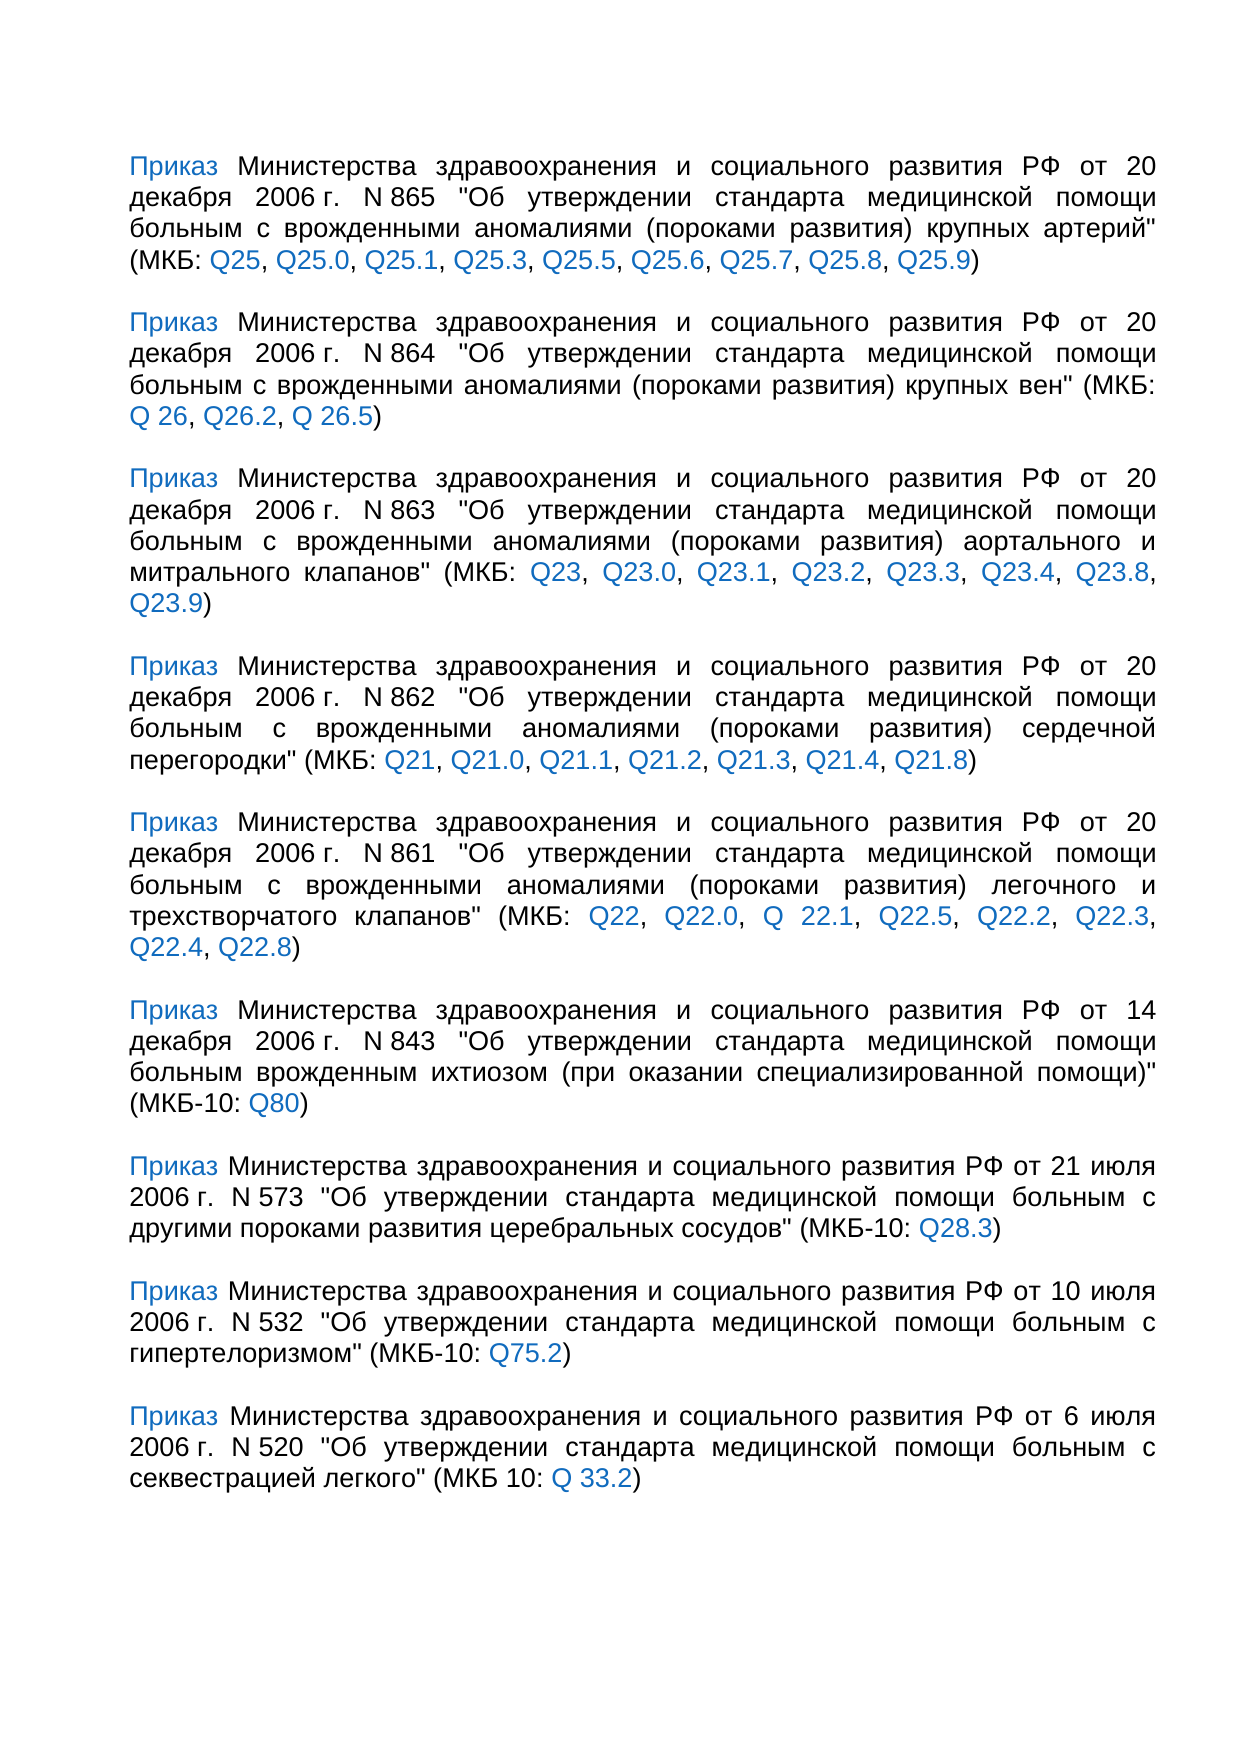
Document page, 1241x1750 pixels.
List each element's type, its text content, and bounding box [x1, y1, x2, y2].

text Приказ Министерства здравоохранения и социального развития РФ от 6 июля 2006 г. N 520 "Об утверждении стандарта медицинской помощи больным с секвестрацией легкого" (МКБ 10: Q 33.2) [129, 1400, 1157, 1494]
text Приказ Министерства здравоохранения и социального развития РФ от 20 декабря 2006 г. N 865 "Об утверждении стандарта медицинской помощи больным с врожденными аномалиями (пороками развития) крупных артерий" (МКБ: Q25, Q25.0, Q25.1, Q25.3, Q25.5, Q25.6, Q25.7, Q25.8, Q25.9) [129, 150, 1157, 275]
text Приказ Министерства здравоохранения и социального развития РФ от 21 июля 2006 г. N 573 "Об утверждении стандарта медицинской помощи больным с другими пороками развития церебральных сосудов" (МКБ-10: Q28.3) [129, 1150, 1157, 1244]
text Приказ Министерства здравоохранения и социального развития РФ от 20 декабря 2006 г. N 863 "Об утверждении стандарта медицинской помощи больным с врожденными аномалиями (пороками развития) аортального и митрального клапанов" (МКБ: Q23, Q23.0, Q23.1, Q23.2, Q23.3, Q23.4, Q23.8, Q23.9) [129, 462, 1157, 619]
text Приказ Министерства здравоохранения и социального развития РФ от 20 декабря 2006 г. N 861 "Об утверждении стандарта медицинской помощи больным с врожденными аномалиями (пороками развития) легочного и трехстворчатого клапанов" (МКБ: Q22, Q22.0, Q 22.1, Q22.5, Q22.2, Q22.3, Q22.4, Q22.8) [129, 806, 1157, 962]
text Приказ Министерства здравоохранения и социального развития РФ от 20 декабря 2006 г. N 864 "Об утверждении стандарта медицинской помощи больным с врожденными аномалиями (пороками развития) крупных вен" (МКБ: Q 26, Q26.2, Q 26.5) [129, 306, 1157, 431]
text Приказ Министерства здравоохранения и социального развития РФ от 10 июля 2006 г. N 532 "Об утверждении стандарта медицинской помощи больным с гипертелоризмом" (МКБ-10: Q75.2) [129, 1275, 1157, 1369]
text Приказ Министерства здравоохранения и социального развития РФ от 20 декабря 2006 г. N 862 "Об утверждении стандарта медицинской помощи больным с врожденными аномалиями (пороками развития) сердечной перегородки" (МКБ: Q21, Q21.0, Q21.1, Q21.2, Q21.3, Q21.4, Q21.8) [129, 650, 1157, 775]
text Приказ Министерства здравоохранения и социального развития РФ от 14 декабря 2006 г. N 843 "Об утверждении стандарта медицинской помощи больным врожденным ихтиозом (при оказании специализированной помощи)" (МКБ-10: Q80) [129, 994, 1157, 1119]
